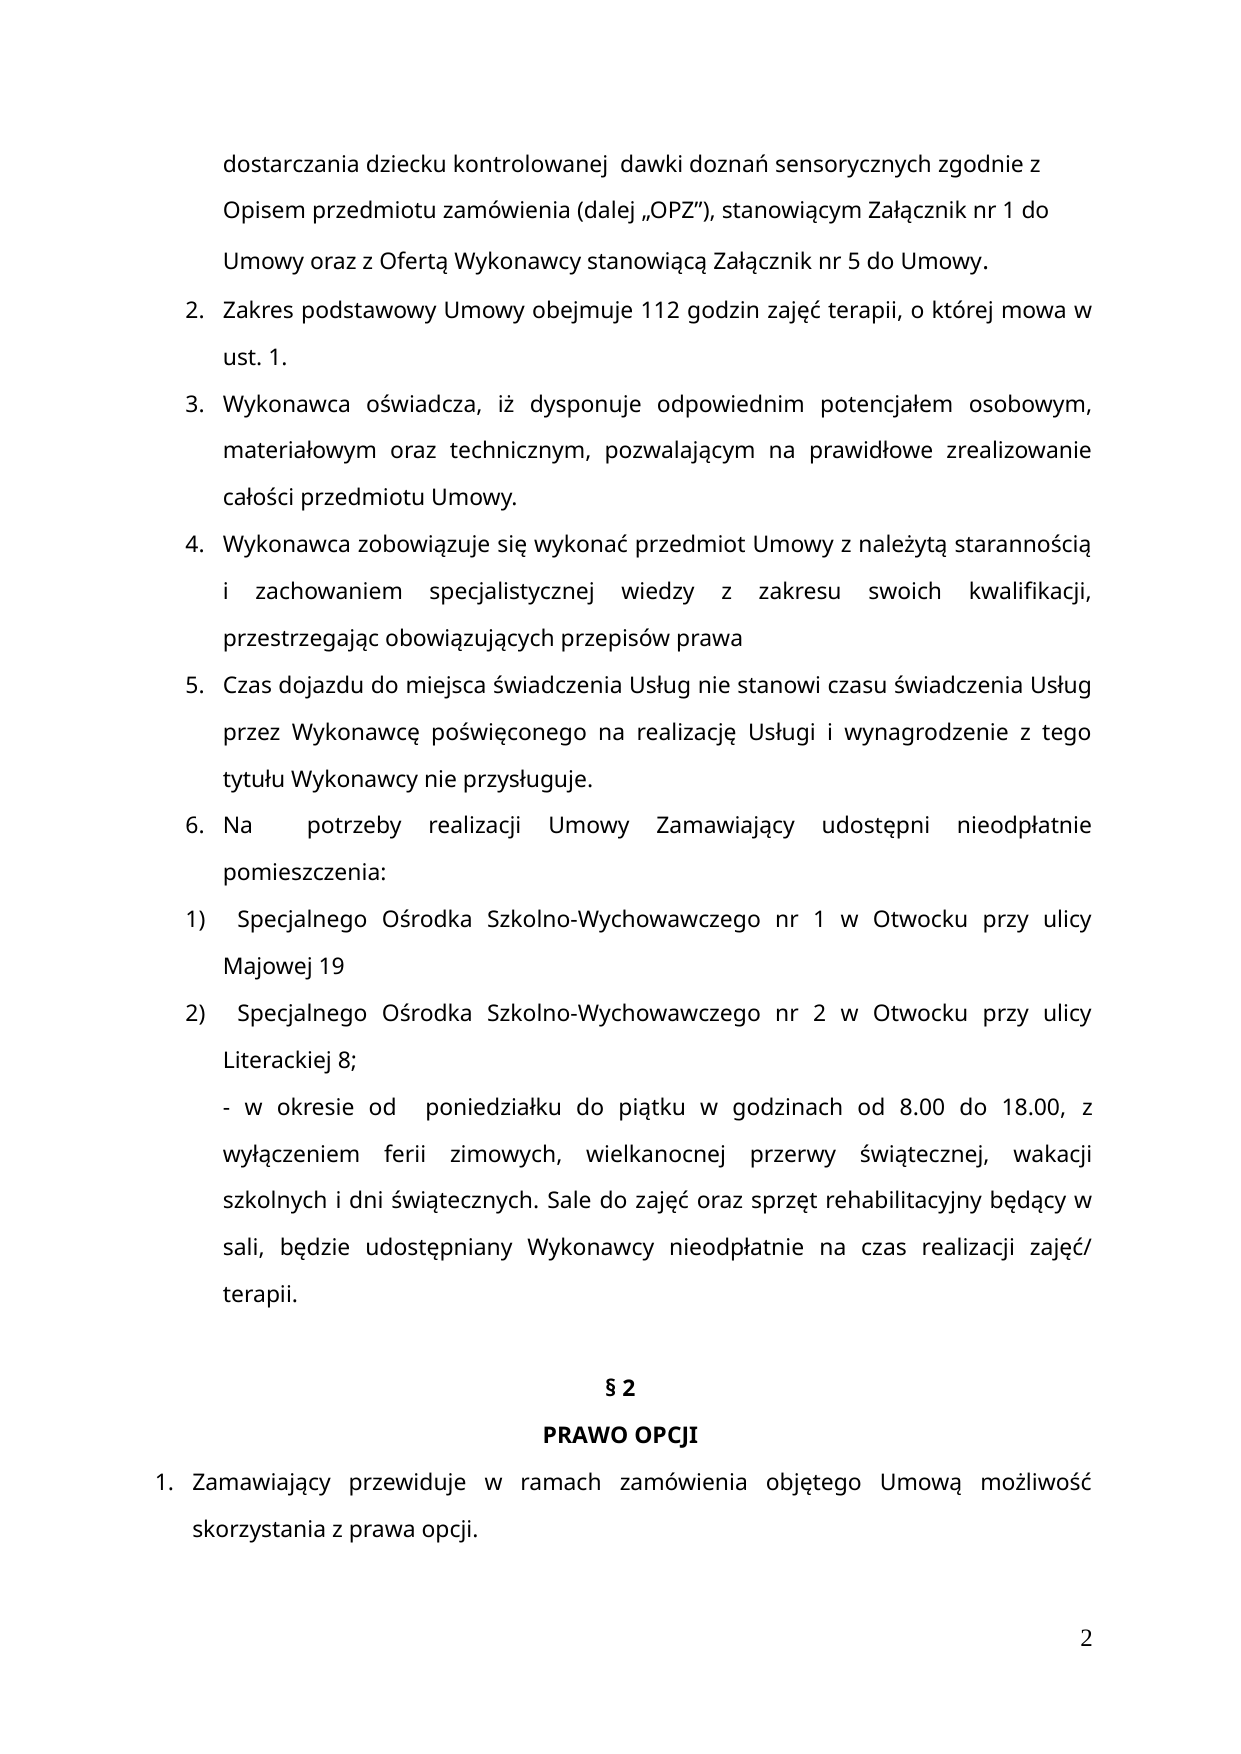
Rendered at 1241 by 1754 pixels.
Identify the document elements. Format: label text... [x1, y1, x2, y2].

text § 2 PRAWO OPCJI [148, 1372, 1093, 1450]
list Wykonawca zobowiązuje się wykonać przedmiot Umowy z należytą starannością i zachowaniem specjalistycznej wiedzy z zakresu swoich kwalifikacji, przestrzegając obowiązujących przepisów prawa [185, 528, 1093, 653]
list Wykonawca oświadcza, iż dysponuje odpowiednim potencjałem osobowym, materiałowym oraz technicznym, pozwalającym na prawidłowe zrealizowanie całości przedmiotu Umowy. [185, 387, 1093, 512]
list Czas dojazdu do miejsca świadczenia Usług nie stanowi czasu świadczenia Usług przez Wykonawcę poświęconego na realizację Usługi i wynagrodzenie z tego tytułu Wykonawcy nie przysługuje. [185, 669, 1093, 794]
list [185, 148, 1093, 277]
list - w okresie od poniedziałku do piątku w godzinach od 8.00 do 18.00, z wyłączeniem ferii zimowych, wielkanocnej przerwy świątecznej, wakacji szkolnych i dni świątecznych. Sale do zajęć oraz sprzęt rehabilitacyjny będący w sali, będzie udostępniany Wykonawcy nieodpłatnie na czas realizacji zajęć/ terapii. [223, 1091, 1093, 1309]
list Zakres podstawowy Umowy obejmuje 112 godzin zajęć terapii, o której mowa w ust. 1. [185, 294, 1093, 372]
list Zamawiający przewiduje w ramach zamówienia objętego Umową możliwość skorzystania z prawa opcji. [154, 1466, 1093, 1544]
list Specjalnego Ośrodka Szkolno-Wychowawczego nr 1 w Otwocku przy ulicy Majowej 19 [185, 903, 1093, 981]
list Na potrzeby realizacji Umowy Zamawiający udostępni nieodpłatnie pomieszczenia: [185, 809, 1093, 887]
list Specjalnego Ośrodka Szkolno-Wychowawczego nr 2 w Otwocku przy ulicy Literackiej 8; [185, 997, 1093, 1075]
